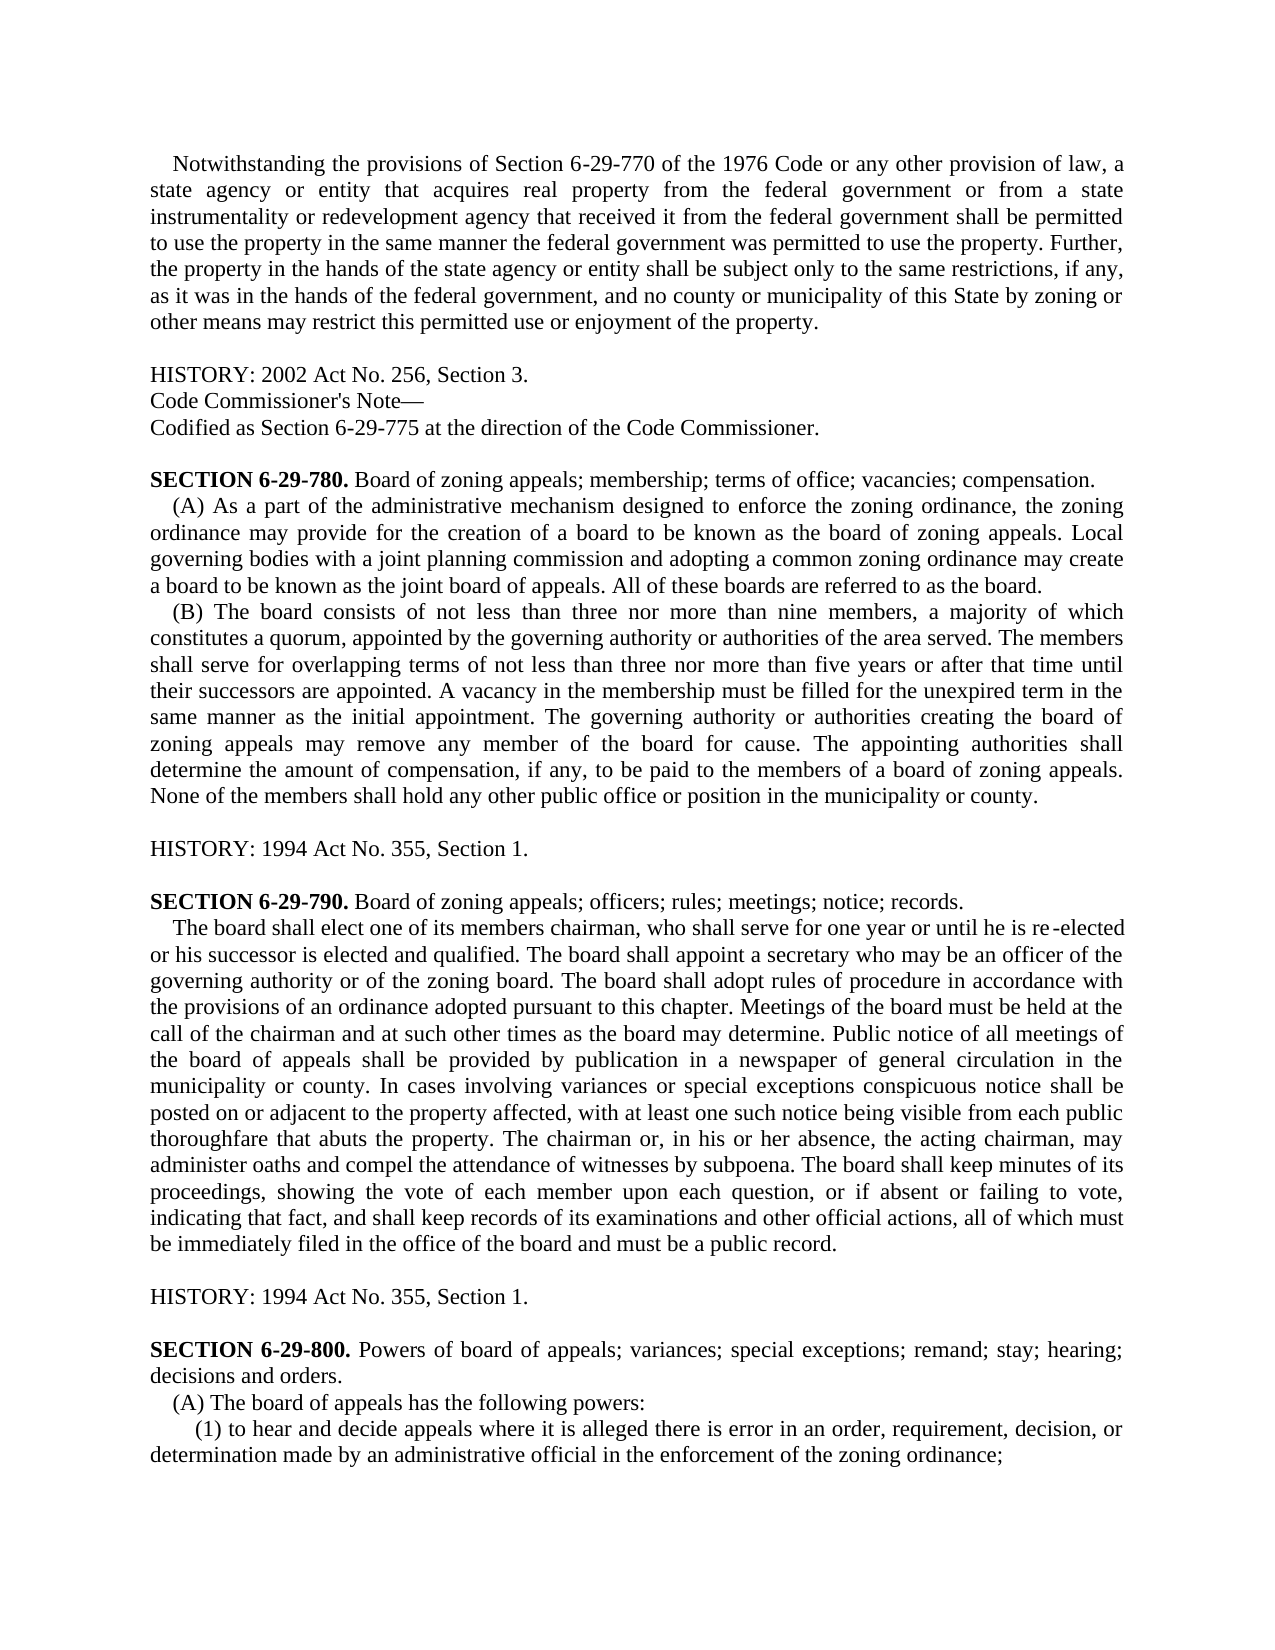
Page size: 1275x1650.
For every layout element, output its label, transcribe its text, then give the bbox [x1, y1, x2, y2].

text HISTORY: 1994 Act No. 355, Section 1. [150, 1283, 1125, 1309]
text (B) The board consists of not less than three nor more than nine members, a majority of which constitutes a quorum, appointed by the governing authority or authorities of the area served. The members shall serve for overlapping terms of not less than three nor more than five years or after that time until their successors are appointed. A vacancy in the membership must be filled for the unexpired term in the same manner as the initial appointment. The governing authority or authorities creating the board of zoning appeals may remove any member of the board for cause. The appointing authorities shall determine the amount of compensation, if any, to be paid to the members of a board of zoning appeals. None of the members shall hold any other public office or position in the municipality or county. [150, 598, 1125, 809]
text SECTION 6-29-790. Board of zoning appeals; officers; rules; meetings; notice; records. [150, 888, 1125, 914]
text (A) As a part of the administrative mechanism designed to enforce the zoning ordinance, the zoning ordinance may provide for the creation of a board to be known as the board of zoning appeals. Local governing bodies with a joint planning commission and adopting a common zoning ordinance may create a board to be known as the joint board of appeals. All of these boards are referred to as the board. [150, 493, 1125, 598]
text SECTION 6-29-800. Powers of board of appeals; variances; special exceptions; remand; stay; hearing; decisions and orders. [150, 1336, 1125, 1389]
text HISTORY: 2002 Act No. 256, Section 3. [150, 361, 1125, 387]
text (A) The board of appeals has the following powers: [150, 1389, 1125, 1415]
text Notwithstanding the provisions of Section 6-29-770 of the 1976 Code or any other provision of law, a state agency or entity that acquires real property from the federal government or from a state instrumentality or redevelopment agency that received it from the federal government shall be permitted to use the property in the same manner the federal government was permitted to use the property. Further, the property in the hands of the state agency or entity shall be subject only to the same restrictions, if any, as it was in the hands of the federal government, and no county or municipality of this State by zoning or other means may restrict this permitted use or enjoyment of the property. [150, 150, 1125, 334]
text (1) to hear and decide appeals where it is alleged there is error in an order, requirement, decision, or determination made by an administrative official in the enforcement of the zoning ordinance; [150, 1415, 1125, 1468]
text Code Commissioner's Note— [150, 387, 1125, 413]
text HISTORY: 1994 Act No. 355, Section 1. [150, 835, 1125, 862]
text The board shall elect one of its members chairman, who shall serve for one year or until he is re-elected or his successor is elected and qualified. The board shall appoint a secretary who may be an officer of the governing authority or of the zoning board. The board shall adopt rules of procedure in accordance with the provisions of an ordinance adopted pursuant to this chapter. Meetings of the board must be held at the call of the chairman and at such other times as the board may determine. Public notice of all meetings of the board of appeals shall be provided by publication in a newspaper of general circulation in the municipality or county. In cases involving variances or special exceptions conspicuous notice shall be posted on or adjacent to the property affected, with at least one such notice being visible from each public thoroughfare that abuts the property. The chairman or, in his or her absence, the acting chairman, may administer oaths and compel the attendance of witnesses by subpoena. The board shall keep minutes of its proceedings, showing the vote of each member upon each question, or if absent or failing to vote, indicating that fact, and shall keep records of its examinations and other official actions, all of which must be immediately filed in the office of the board and must be a public record. [150, 914, 1125, 1257]
text Codified as Section 6-29-775 at the direction of the Code Commissioner. [150, 413, 1125, 440]
text SECTION 6-29-780. Board of zoning appeals; membership; terms of office; vacancies; compensation. [150, 466, 1125, 493]
